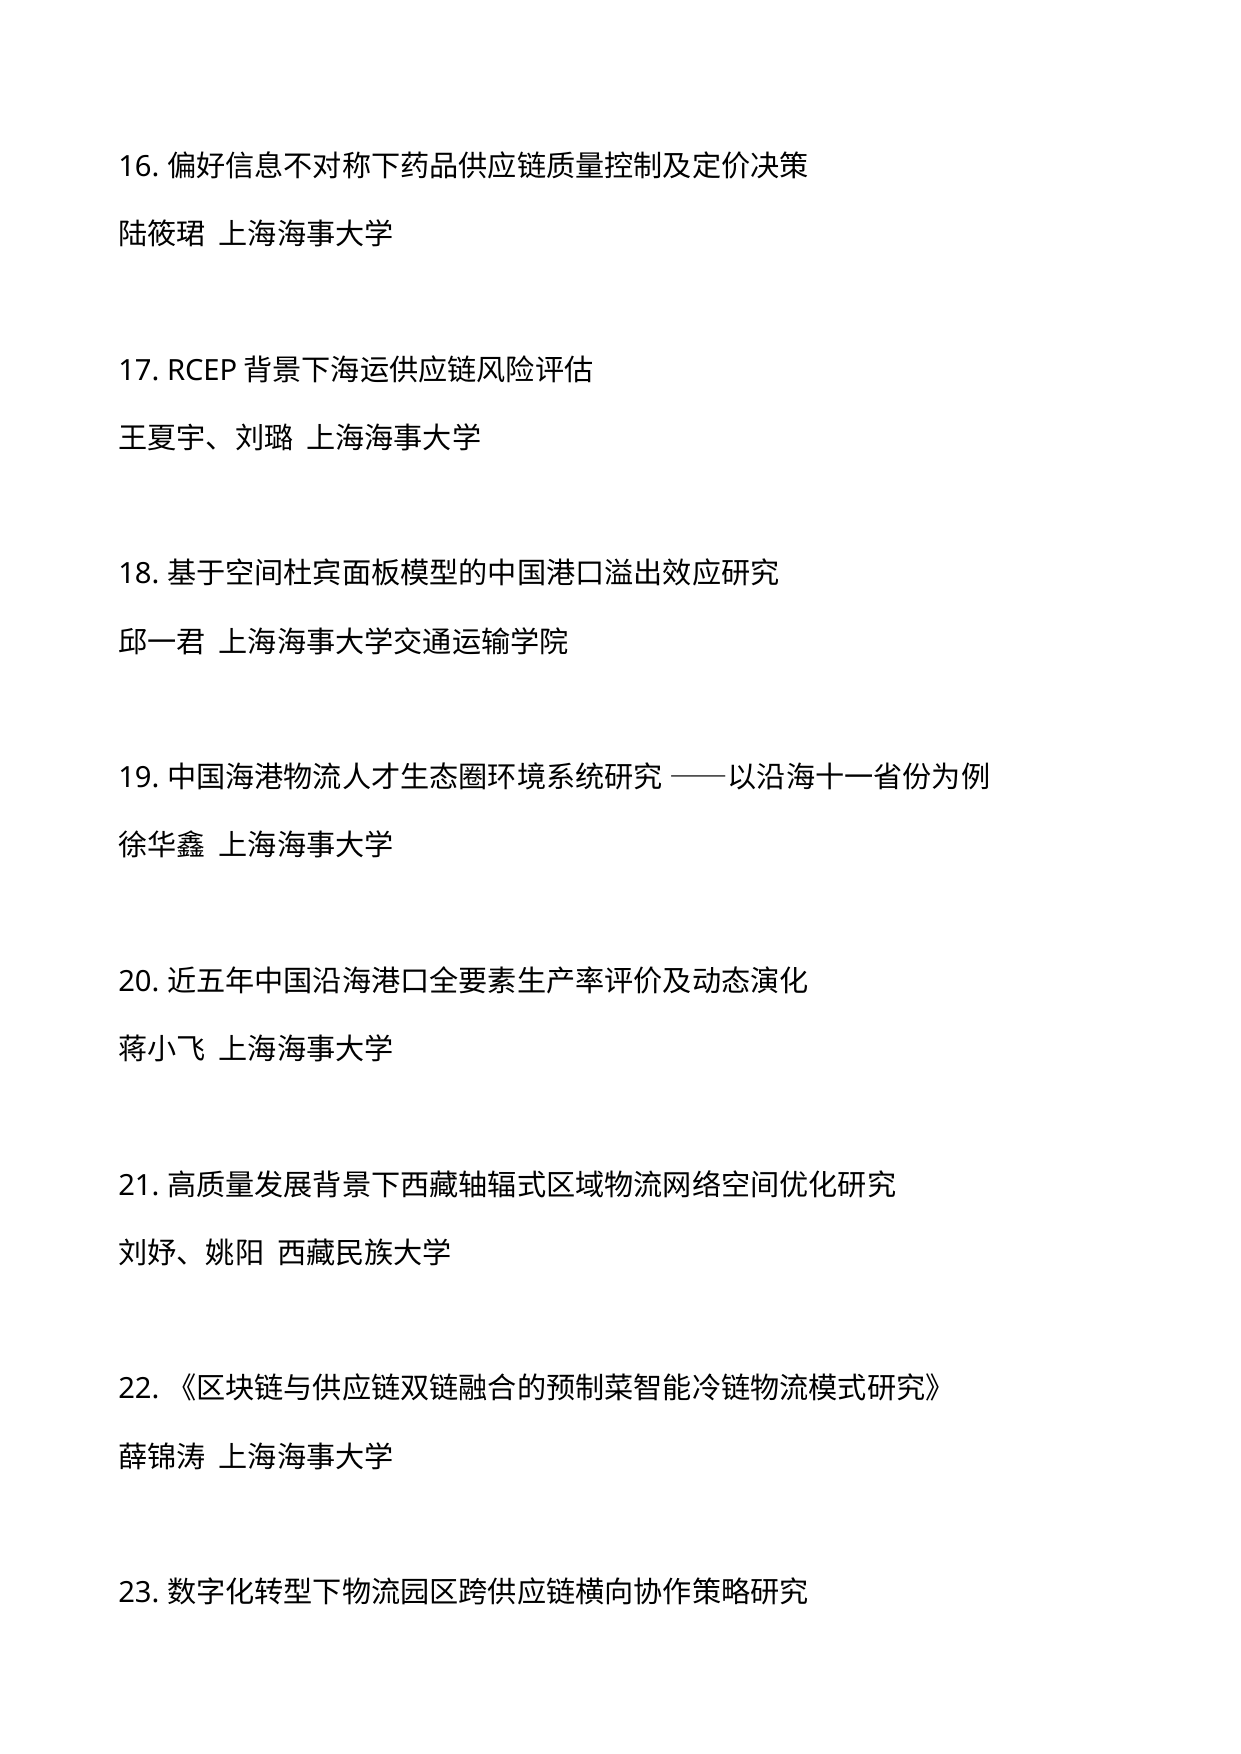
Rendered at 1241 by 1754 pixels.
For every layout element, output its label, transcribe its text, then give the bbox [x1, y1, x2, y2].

text 23. 数字化转型下物流园区跨供应链横向协作策略研究 [118, 1556, 1122, 1624]
text 王夏宇、刘璐 上海海事大学 [118, 402, 1122, 469]
text 薛锦涛 上海海事大学 [118, 1420, 1122, 1488]
text 陆筱珺 上海海事大学 [118, 198, 1122, 266]
text 22. 《区块链与供应链双链融合的预制菜智能冷链物流模式研究》 [118, 1352, 1122, 1420]
text 17. RCEP背景下海运供应链风险评估 [118, 334, 1122, 402]
text 19. 中国海港物流人才生态圈环境系统研究 ——以沿海十一省份为例 [118, 741, 1122, 809]
text 邱一君 上海海事大学交通运输学院 [118, 605, 1122, 673]
text 21. 高质量发展背景下西藏轴辐式区域物流网络空间优化研究 [118, 1149, 1122, 1217]
text 20. 近五年中国沿海港口全要素生产率评价及动态演化 [118, 945, 1122, 1013]
text 徐华鑫 上海海事大学 [118, 809, 1122, 877]
text 18. 基于空间杜宾面板模型的中国港口溢出效应研究 [118, 537, 1122, 605]
text 蒋小飞 上海海事大学 [118, 1013, 1122, 1081]
text 刘妤、姚阳 西藏民族大学 [118, 1217, 1122, 1284]
text 16. 偏好信息不对称下药品供应链质量控制及定价决策 [118, 130, 1122, 198]
